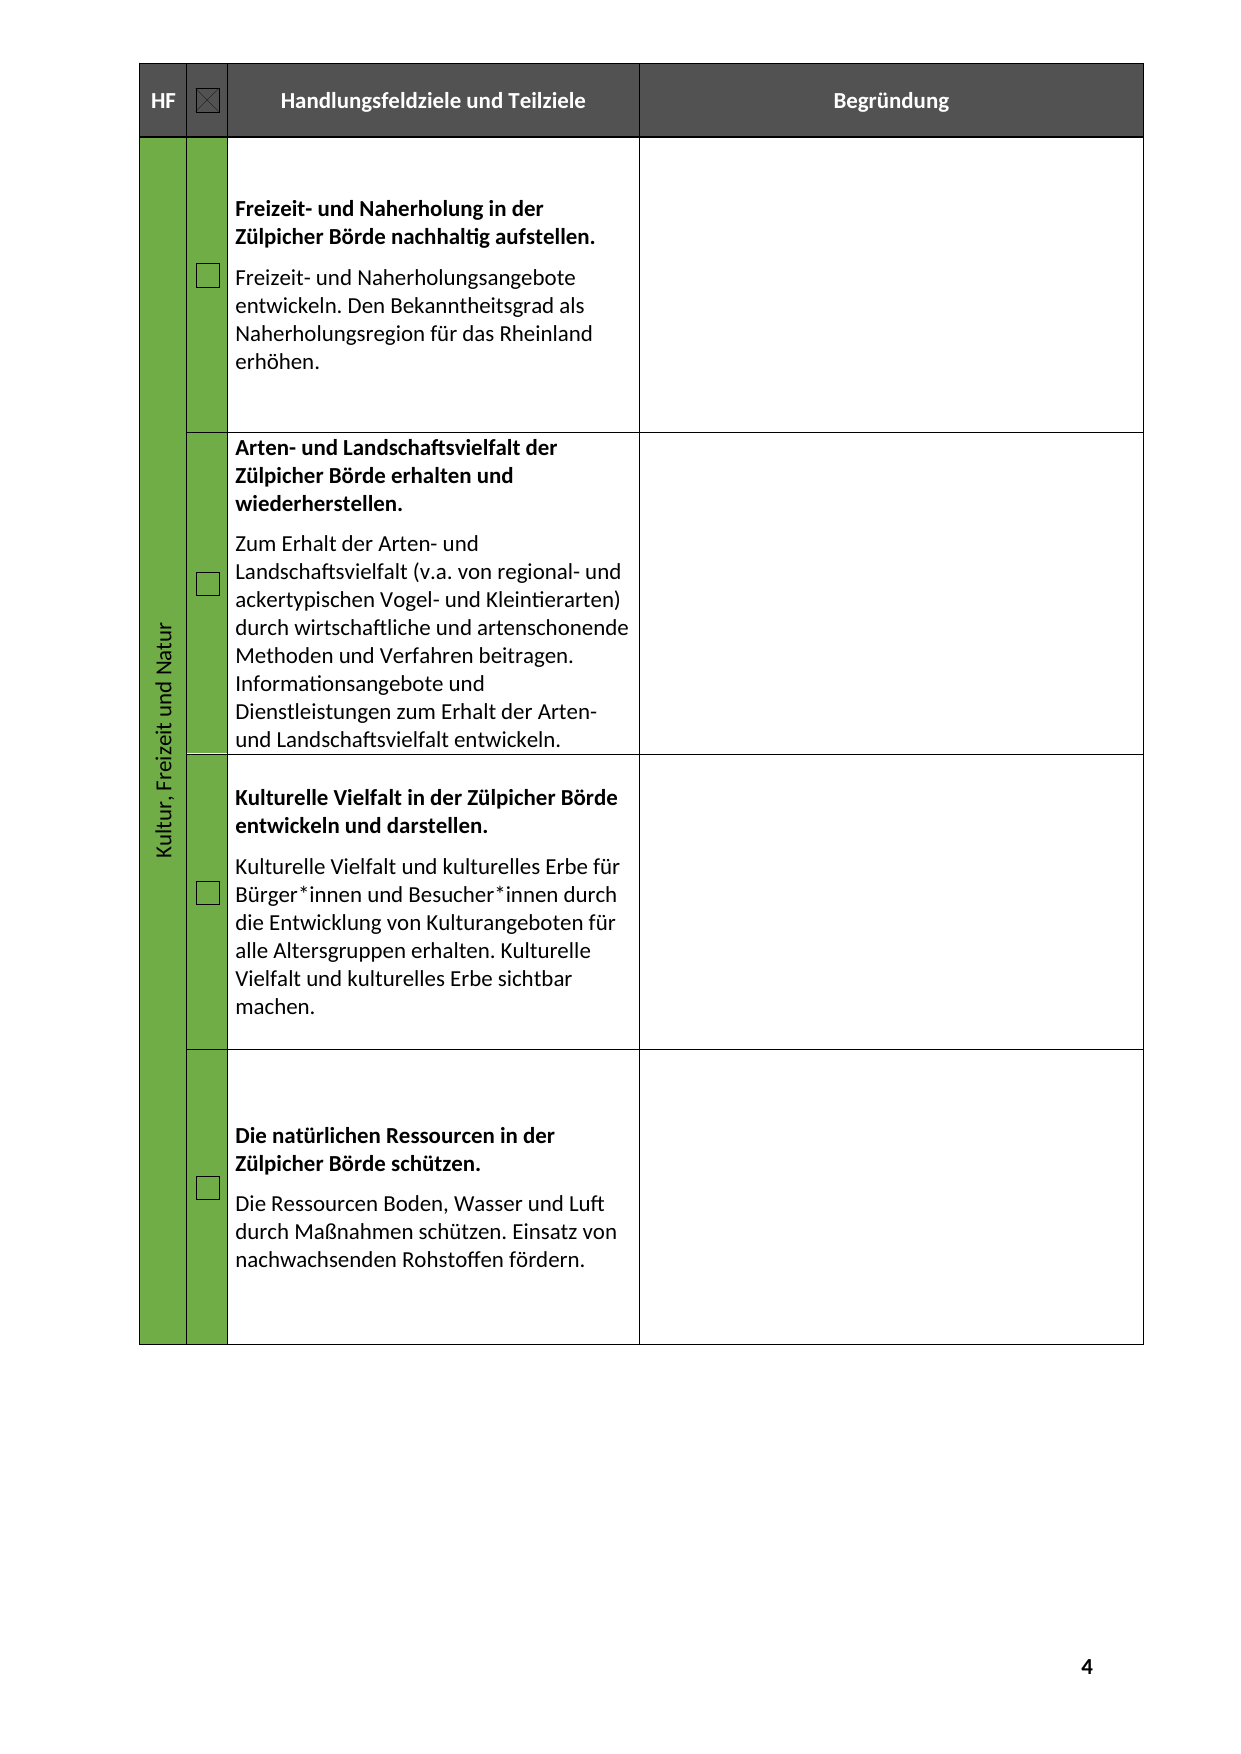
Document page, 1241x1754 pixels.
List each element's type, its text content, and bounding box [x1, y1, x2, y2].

table_cell [187, 755, 227, 1049]
table_header Begründung [640, 64, 1143, 136]
table_cell Die natürlichen Ressourcen in der Zülpicher Börde schützen. Die Ressourcen Boden, Wasser und Luft durch Maßnahmen schützen. Einsatz von nachwachsenden Rohstoffen fördern. [228, 1050, 639, 1344]
table_cell [640, 1050, 1143, 1344]
table_header Handlungsfeldziele und Teilziele [228, 64, 639, 136]
table_cell Freizeit- und Naherholung in der Zülpicher Börde nachhaltig aufstellen. Freizeit- und Naherholungsangebote entwickeln. Den Bekanntheitsgrad als Naherholungsregion für das Rheinland erhöhen. [228, 138, 639, 432]
table_header [187, 64, 227, 136]
table_cell [187, 1050, 227, 1344]
table_cell [640, 755, 1143, 1049]
table_cell [187, 433, 227, 753]
table_header HF [140, 64, 186, 136]
table_cell Arten- und Landschaftsvielfalt der Zülpicher Börde erhalten und wiederherstellen. Zum Erhalt der Arten- und Landschaftsvielfalt (v.a. von regional- und ackertypischen Vogel- und Kleintierarten) durch wirtschaftliche und artenschonende Methoden und Verfahren beitragen. Informationsangebote und Dienstleistungen zum Erhalt der Arten- und Landschaftsvielfalt entwickeln. [228, 433, 639, 753]
table_cell [640, 138, 1143, 432]
table_cell [640, 433, 1143, 753]
table_cell [187, 138, 227, 432]
table_cell Kultur, Freizeit und Natur [140, 138, 186, 1344]
table_cell Kulturelle Vielfalt in der Zülpicher Börde entwickeln und darstellen. Kulturelle Vielfalt und kulturelles Erbe für Bürger*innen und Besucher*innen durch die Entwicklung von Kulturangeboten für alle Altersgruppen erhalten. Kulturelle Vielfalt und kulturelles Erbe sichtbar machen. [228, 755, 639, 1049]
